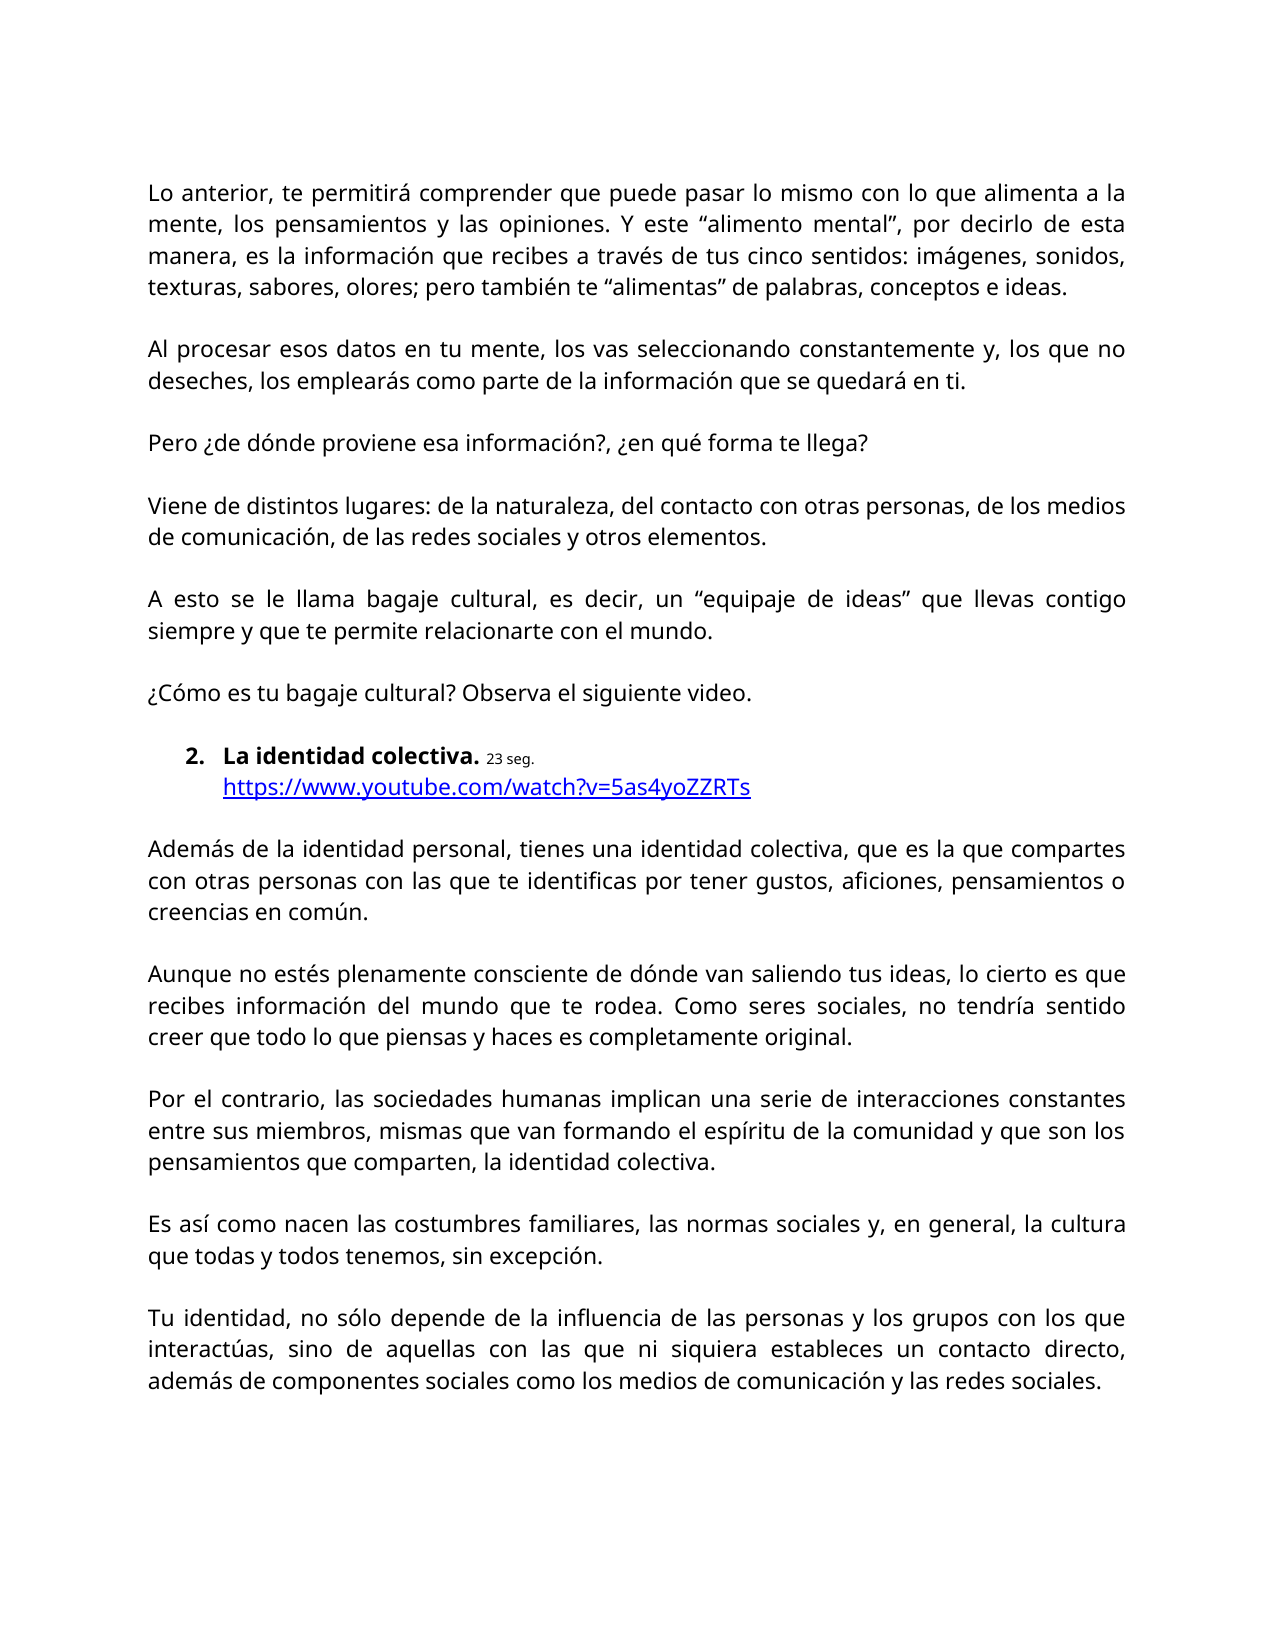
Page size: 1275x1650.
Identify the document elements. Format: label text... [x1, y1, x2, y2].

list https://www.youtube.com/watch?v=5as4yoZZRTs [223, 771, 1127, 802]
text Aunque no estés plenamente consciente de dónde van saliendo tus ideas, lo cierto es que recibes información del mundo que te rodea. Como seres sociales, no tendría sentido creer que todo lo que piensas y haces es completamente original. [148, 958, 1127, 1052]
list La identidad colectiva. 23 seg. [185, 740, 1127, 771]
text Pero ¿de dónde proviene esa información?, ¿en qué forma te llega? [148, 427, 1127, 458]
text Además de la identidad personal, tienes una identidad colectiva, que es la que compartes con otras personas con las que te identificas por tener gustos, aficiones, pensamientos o creencias en común. [148, 833, 1127, 927]
text A esto se le llama bagaje cultural, es decir, un “equipaje de ideas” que llevas contigo siempre y que te permite relacionarte con el mundo. [148, 583, 1127, 646]
text Viene de distintos lugares: de la naturaleza, del contacto con otras personas, de los medios de comunicación, de las redes sociales y otros elementos. [148, 490, 1127, 552]
text Tu identidad, no sólo depende de la influencia de las personas y los grupos con los que interactúas, sino de aquellas con las que ni siquiera estableces un contacto directo, además de componentes sociales como los medios de comunicación y las redes sociales. [148, 1302, 1127, 1396]
text Por el contrario, las sociedades humanas implican una serie de interacciones constantes entre sus miembros, mismas que van formando el espíritu de la comunidad y que son los pensamientos que comparten, la identidad colectiva. [148, 1083, 1127, 1177]
text Lo anterior, te permitirá comprender que puede pasar lo mismo con lo que alimenta a la mente, los pensamientos y las opiniones. Y este “alimento mental”, por decirlo de esta manera, es la información que recibes a través de tus cinco sentidos: imágenes, sonidos, texturas, sabores, olores; pero también te “alimentas” de palabras, conceptos e ideas. [148, 177, 1127, 302]
text Es así como nacen las costumbres familiares, las normas sociales y, en general, la cultura que todas y todos tenemos, sin excepción. [148, 1208, 1127, 1271]
text Al procesar esos datos en tu mente, los vas seleccionando constantemente y, los que no deseches, los emplearás como parte de la información que se quedará en ti. [148, 333, 1127, 396]
text ¿Cómo es tu bagaje cultural? Observa el siguiente video. [148, 677, 1127, 708]
